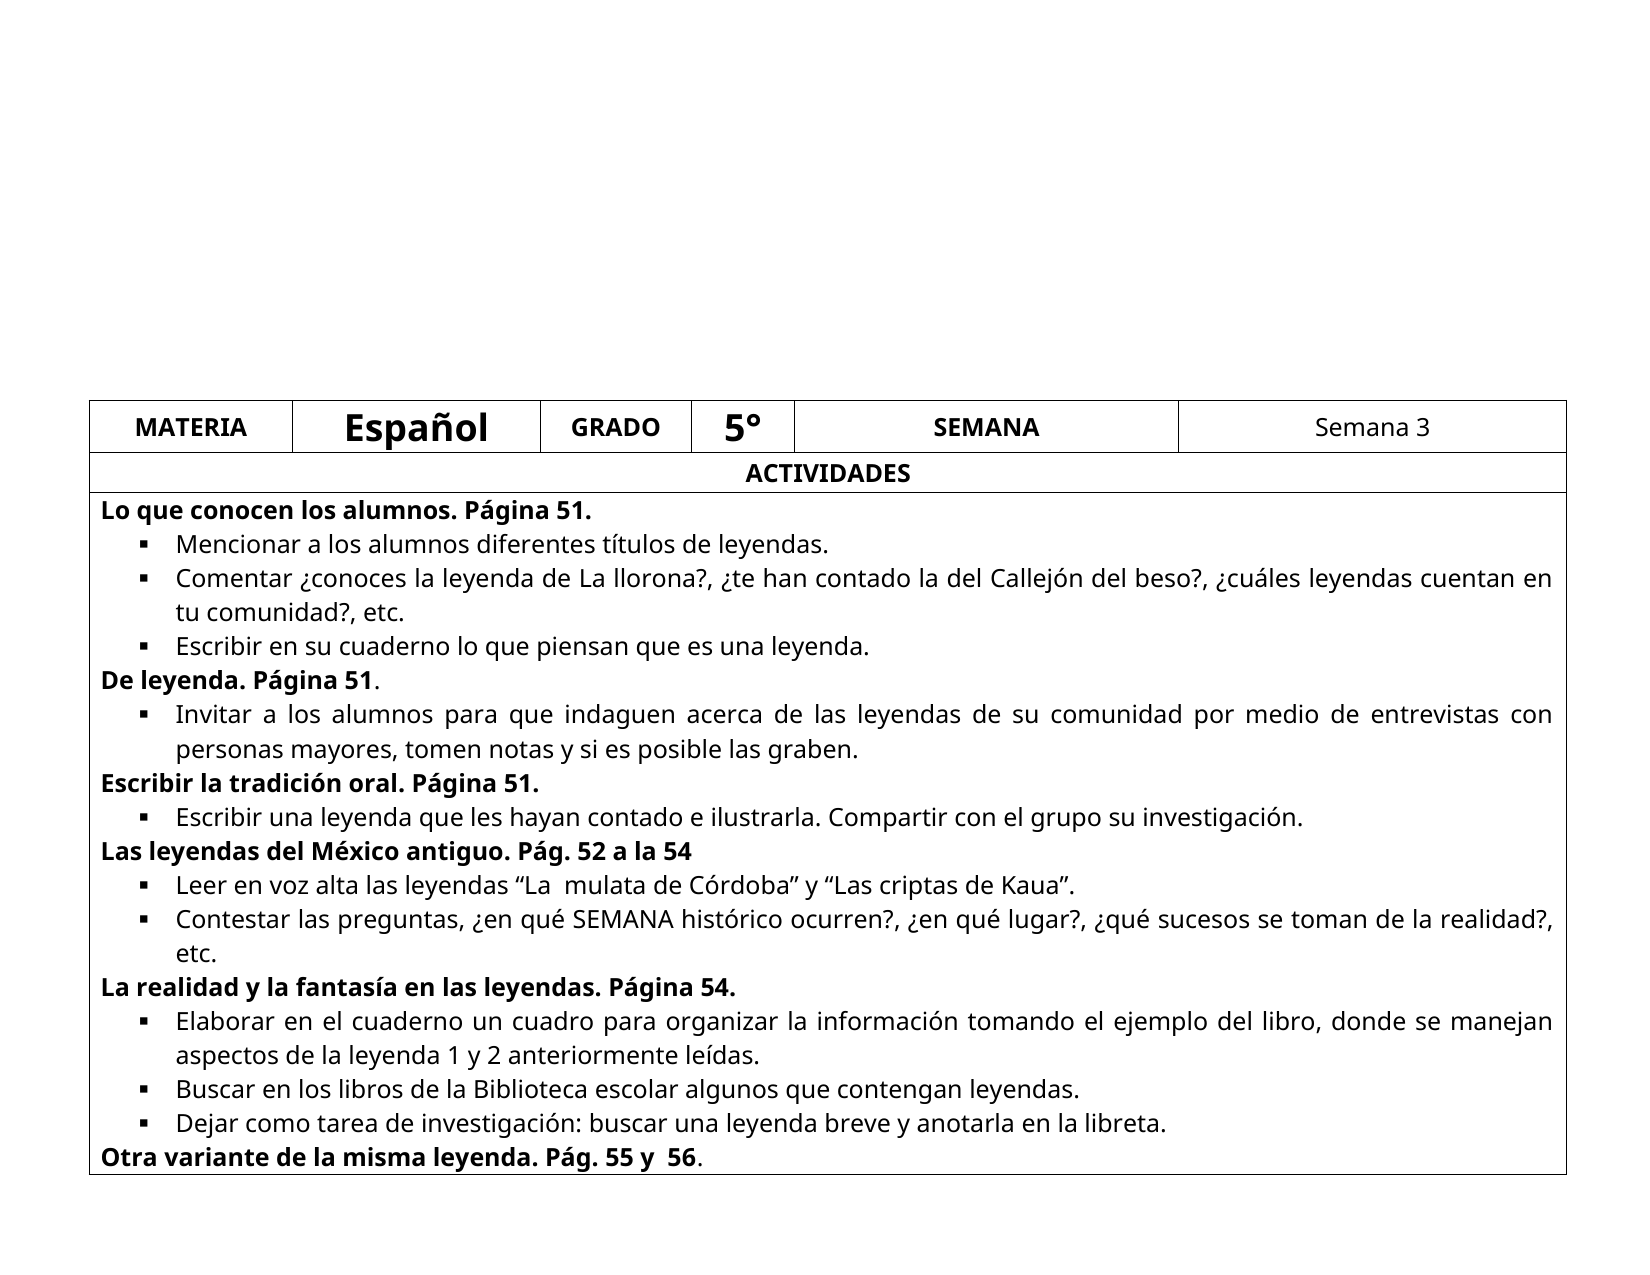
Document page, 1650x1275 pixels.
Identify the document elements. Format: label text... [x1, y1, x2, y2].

table_cell ACTIVIDADES [90, 453, 1566, 492]
table_header Español [293, 401, 540, 452]
table_header SEMANA [795, 401, 1178, 452]
table_header Semana 3 [1179, 401, 1566, 452]
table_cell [90, 493, 1566, 1174]
table_header GRADO [541, 401, 691, 452]
table_header 5° [692, 401, 794, 452]
table_header MATERIA [90, 401, 292, 452]
